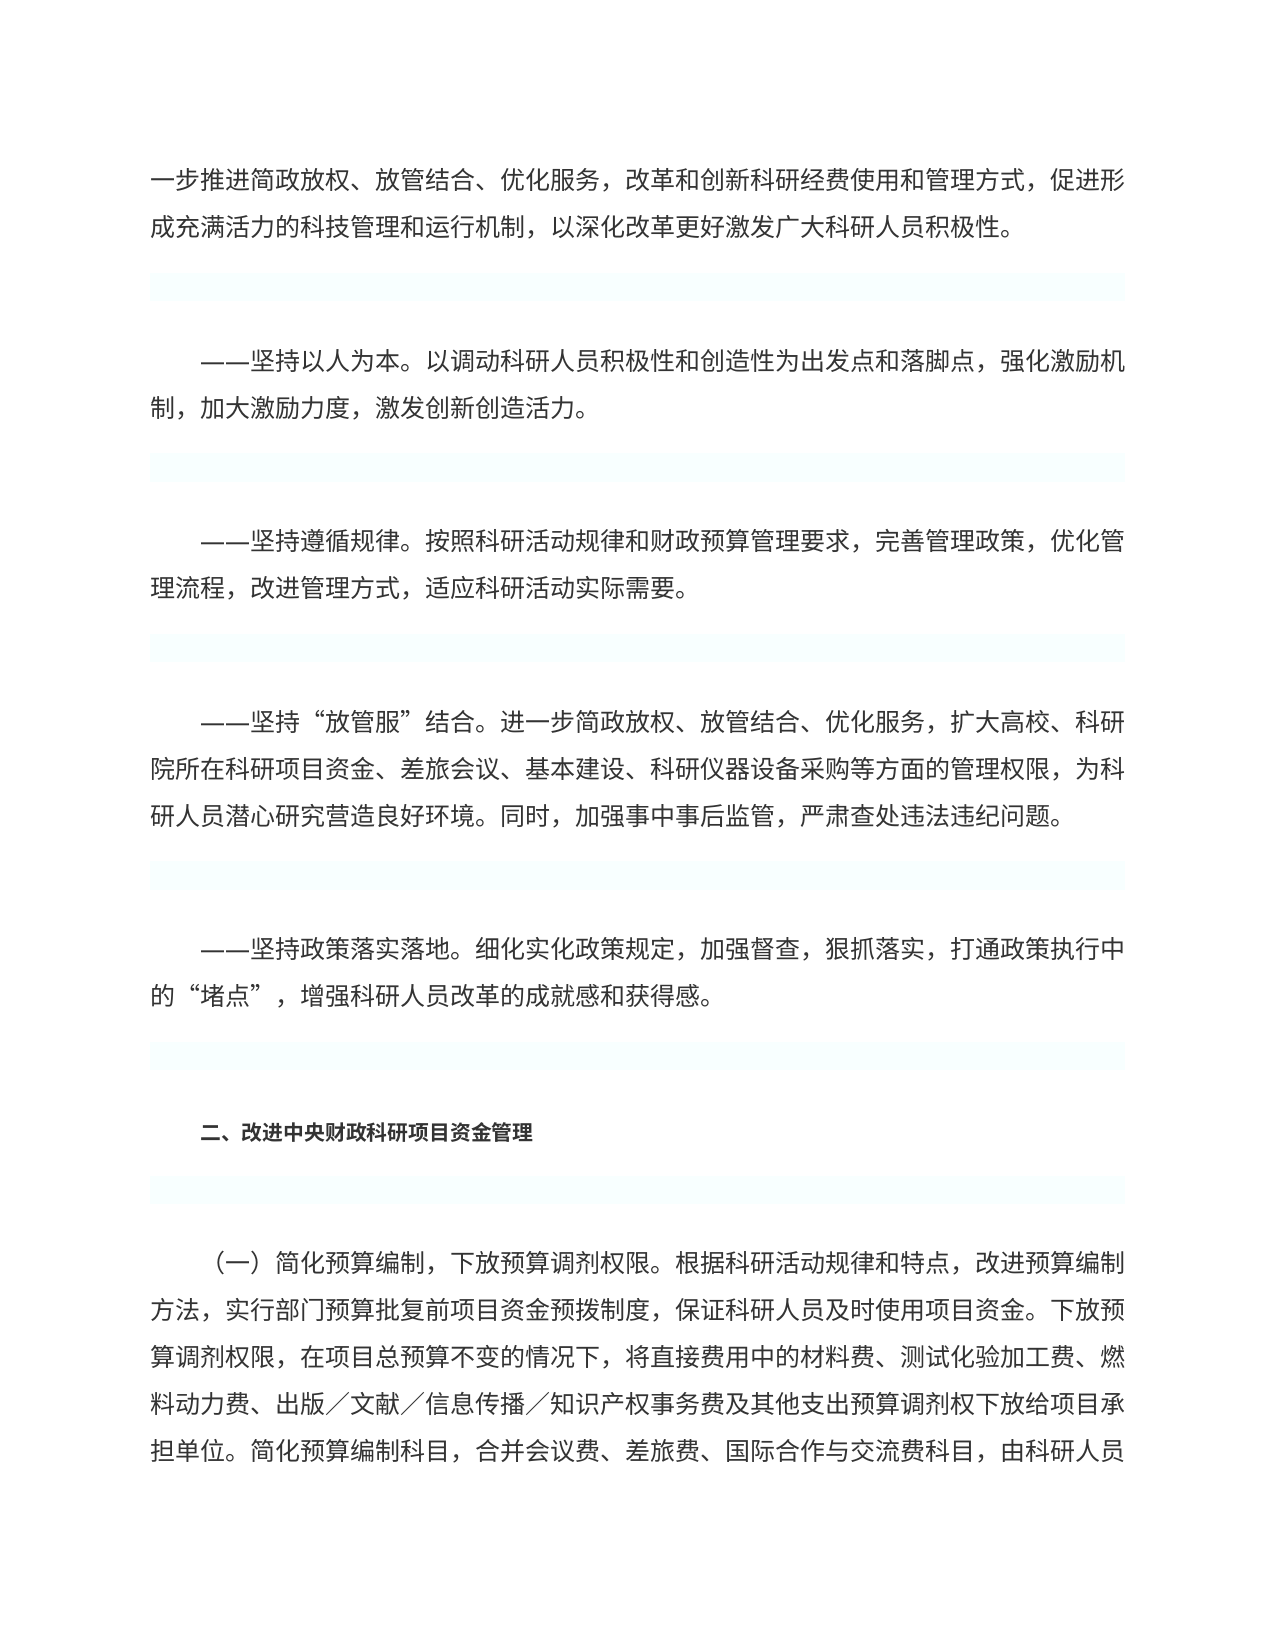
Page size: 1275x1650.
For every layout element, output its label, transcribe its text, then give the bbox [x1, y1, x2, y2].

text ——坚持政策落实落地。细化实化政策规定，加强督查，狠抓落实，打通政策执行中的“堵点”，增强科研人员改革的成就感和获得感。 [150, 919, 1125, 1013]
text ——坚持遵循规律。按照科研活动规律和财政预算管理要求，完善管理政策，优化管理流程，改进管理方式，适应科研活动实际需要。 [150, 511, 1125, 605]
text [150, 150, 1125, 244]
text ——坚持以人为本。以调动科研人员积极性和创造性为出发点和落脚点，强化激励机制，加大激励力度，激发创新创造活力。 [150, 331, 1125, 424]
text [150, 1233, 1125, 1467]
text ——坚持“放管服”结合。进一步简政放权、放管结合、优化服务，扩大高校、科研院所在科研项目资金、差旅会议、基本建设、科研仪器设备采购等方面的管理权限，为科研人员潜心研究营造良好环境。同时，加强事中事后监管，严肃查处违法违纪问题。 [150, 692, 1125, 832]
text 二、改进中央财政科研项目资金管理 [150, 1099, 1125, 1146]
